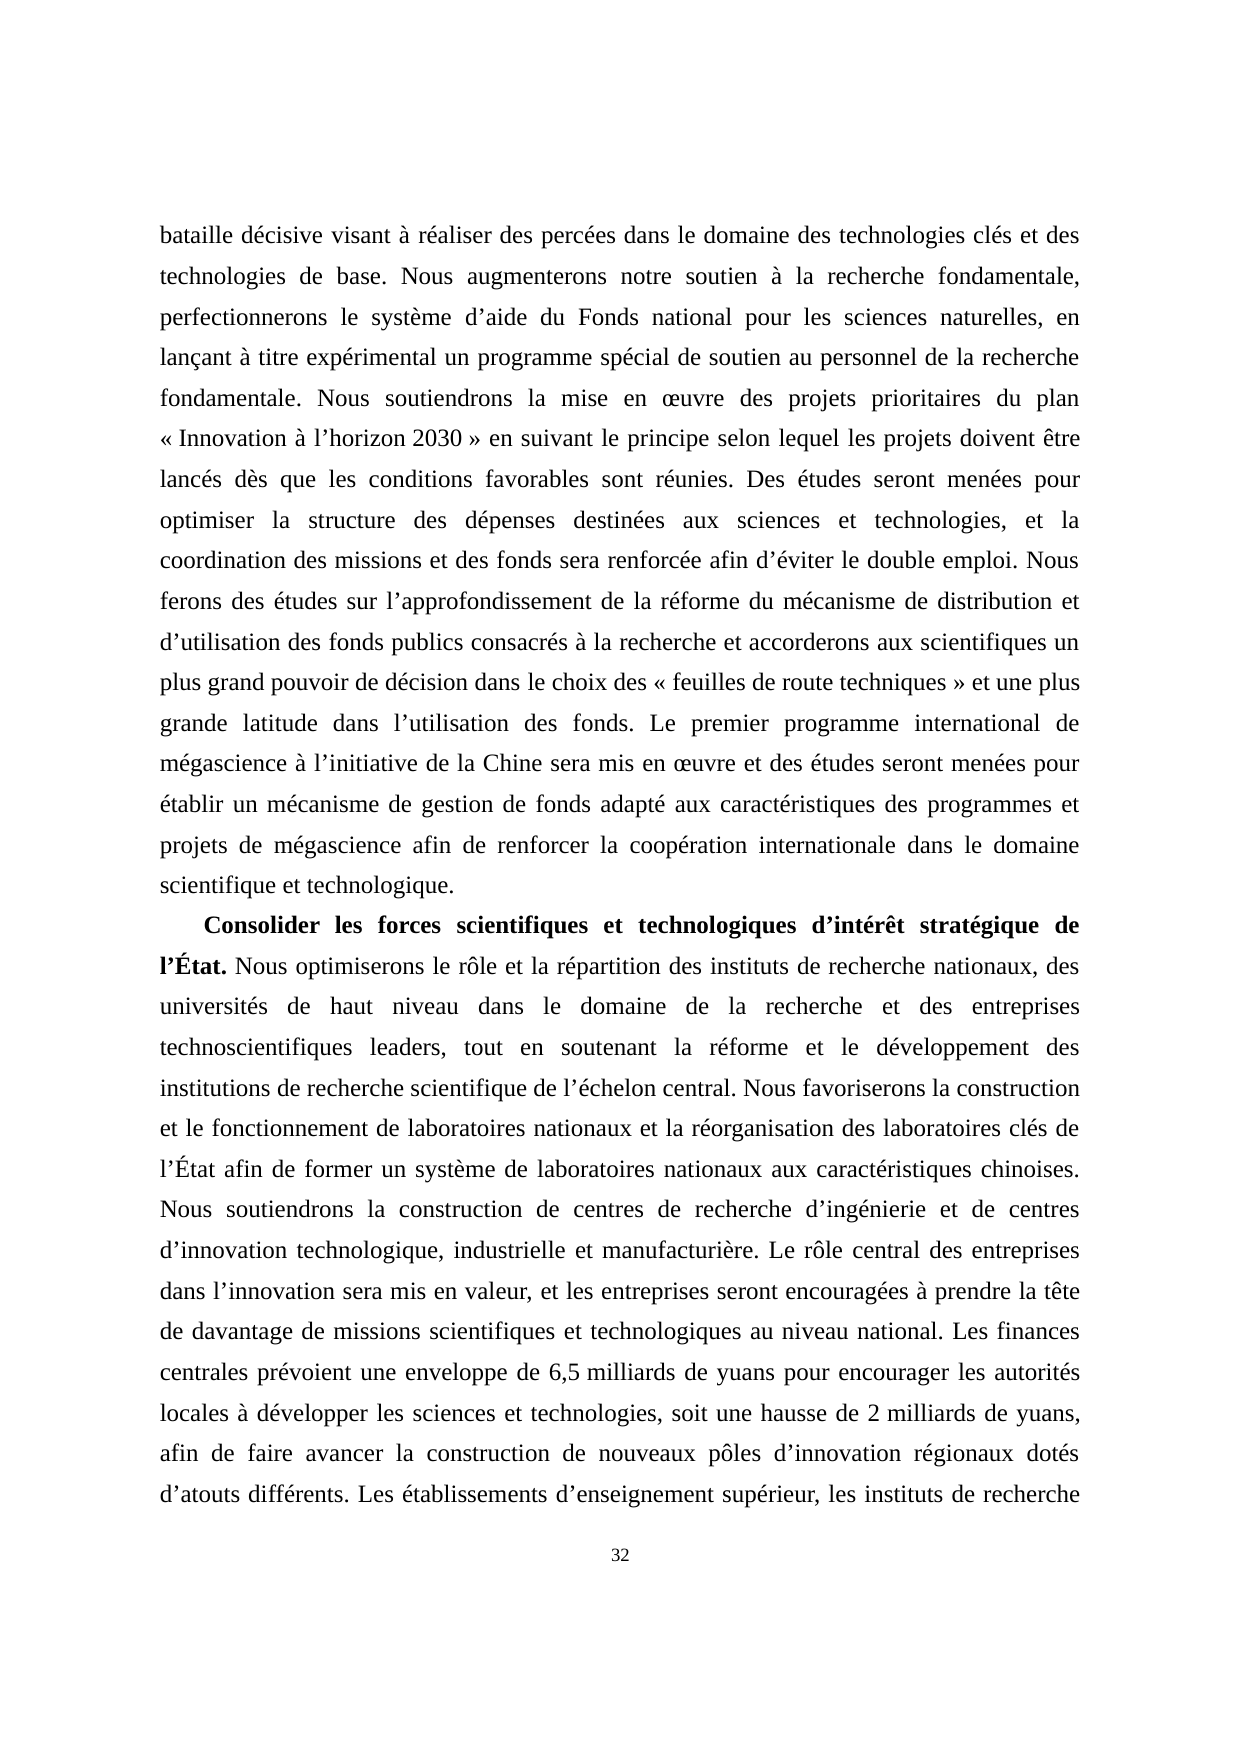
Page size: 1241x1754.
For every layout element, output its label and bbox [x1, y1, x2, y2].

text [159, 908, 1081, 1509]
text [159, 218, 1081, 901]
